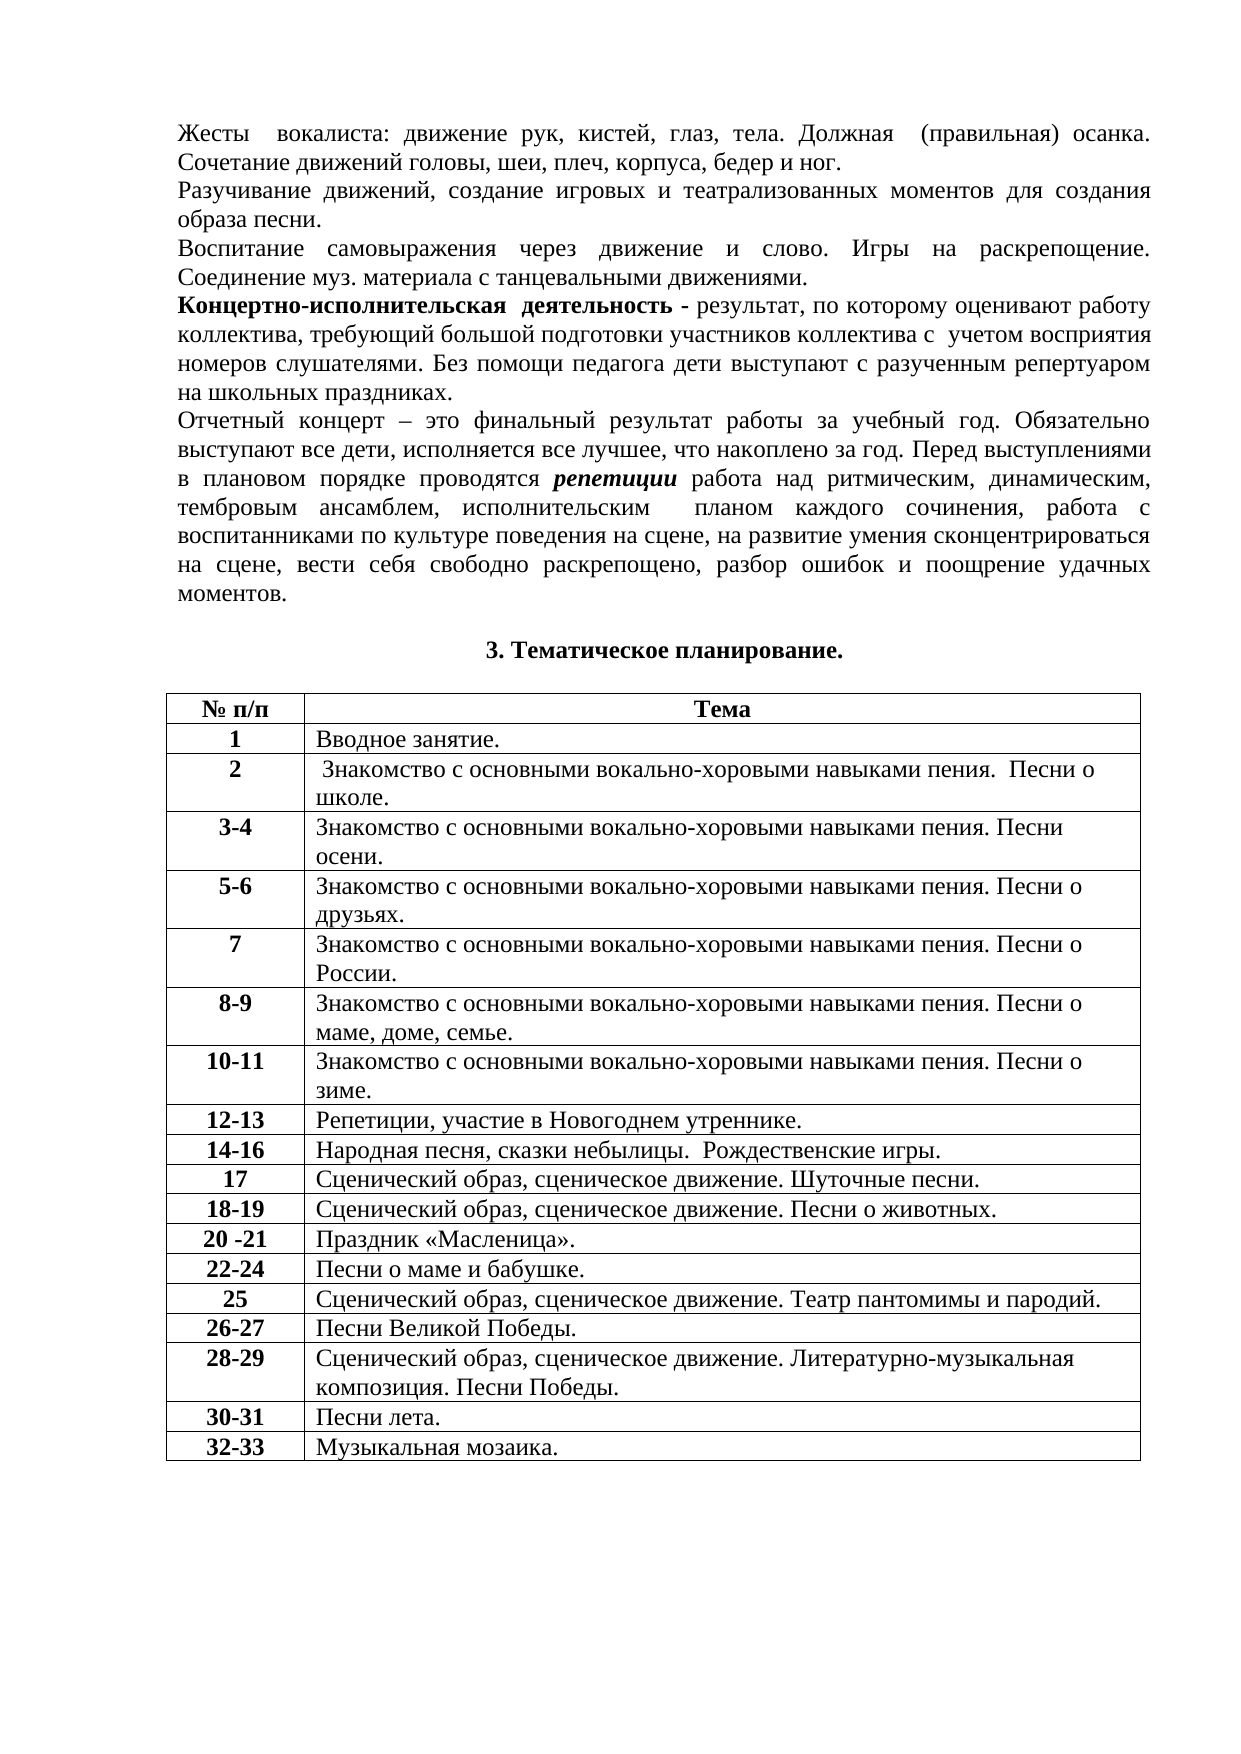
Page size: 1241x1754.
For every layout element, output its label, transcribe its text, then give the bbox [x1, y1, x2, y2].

table_cell Песни о маме и бабушке. [305, 1254, 1140, 1283]
table_cell 25 [167, 1284, 304, 1312]
table_cell Репетиции, участие в Новогоднем утреннике. [305, 1105, 1140, 1134]
text 3. Тематическое планирование. [177, 636, 1152, 664]
text Жесты вокалиста: движение рук, кистей, глаз, тела. Должная (правильная) осанка. Сочетание движений головы, шеи, плеч, корпуса, бедер и ног. [177, 118, 1152, 176]
table_cell Сценический образ, сценическое движение. Песни о животных. [305, 1194, 1140, 1223]
table_cell 12-13 [167, 1105, 304, 1134]
table_cell Сценический образ, сценическое движение. Театр пантомимы и пародий. [305, 1284, 1140, 1312]
table_cell 26-27 [167, 1314, 304, 1342]
text Концертно-исполнительская деятельность - результат, по которому оценивают работу коллектива, требующий большой подготовки участников коллектива с учетом восприятия номеров слушателями. Без помощи педагога дети выступают с разученным репертуаром на школьных праздниках. [177, 291, 1152, 406]
table_header № п/п [167, 694, 304, 723]
table_cell 30-31 [167, 1402, 304, 1431]
table_cell Праздник «Масленица». [305, 1224, 1140, 1253]
table_cell Музыкальная мозаика. [305, 1432, 1140, 1460]
table_header Тема [305, 694, 1140, 723]
table_cell 28-29 [167, 1343, 304, 1401]
table_cell 20 -21 [167, 1224, 304, 1253]
table_cell 2 [167, 754, 304, 811]
table_cell Сценический образ, сценическое движение. Шуточные песни. [305, 1165, 1140, 1193]
table_cell Знакомство с основными вокально-хоровыми навыками пения. Песни о зиме. [305, 1046, 1140, 1104]
table_cell 14-16 [167, 1135, 304, 1163]
table_cell 32-33 [167, 1432, 304, 1460]
text Разучивание движений, создание игровых и театрализованных моментов для создания образа песни. [177, 176, 1152, 233]
table_cell 18-19 [167, 1194, 304, 1223]
table_cell Народная песня, сказки небылицы. Рождественские игры. [305, 1135, 1140, 1163]
table_cell Знакомство с основными вокально-хоровыми навыками пения. Песни о России. [305, 929, 1140, 987]
table_cell Знакомство с основными вокально-хоровыми навыками пения. Песни о школе. [305, 754, 1140, 811]
table_cell 17 [167, 1165, 304, 1193]
table_cell 8-9 [167, 988, 304, 1045]
table_cell Сценический образ, сценическое движение. Литературно-музыкальная композиция. Песни Победы. [305, 1343, 1140, 1401]
table_cell 5-6 [167, 871, 304, 928]
table_cell Вводное занятие. [305, 724, 1140, 753]
table_cell Знакомство с основными вокально-хоровыми навыками пения. Песни осени. [305, 812, 1140, 870]
table_cell 3-4 [167, 812, 304, 870]
table_cell Песни Великой Победы. [305, 1314, 1140, 1342]
table_cell 10-11 [167, 1046, 304, 1104]
table_cell 1 [167, 724, 304, 753]
table_cell Песни лета. [305, 1402, 1140, 1431]
table_cell Знакомство с основными вокально-хоровыми навыками пения. Песни о друзьях. [305, 871, 1140, 928]
table_cell 22-24 [167, 1254, 304, 1283]
text Воспитание самовыражения через движение и слово. Игры на раскрепощение. Соединение муз. материала с танцевальными движениями. [177, 233, 1152, 291]
table_cell Знакомство с основными вокально-хоровыми навыками пения. Песни о маме, доме, семье. [305, 988, 1140, 1045]
text Отчетный концерт – это финальный результат работы за учебный год. Обязательно выступают все дети, исполняется все лучшее, что накоплено за год. Перед выступлениями в плановом порядке проводятся репетиции работа над ритмическим, динамическим, тембровым ансамблем, исполнительским планом каждого сочинения, работа с воспитанниками по культуре поведения на сцене, на развитие умения сконцентрироваться на сцене, вести себя свободно раскрепощено, разбор ошибок и поощрение удачных моментов. [177, 406, 1152, 607]
table_cell 7 [167, 929, 304, 987]
